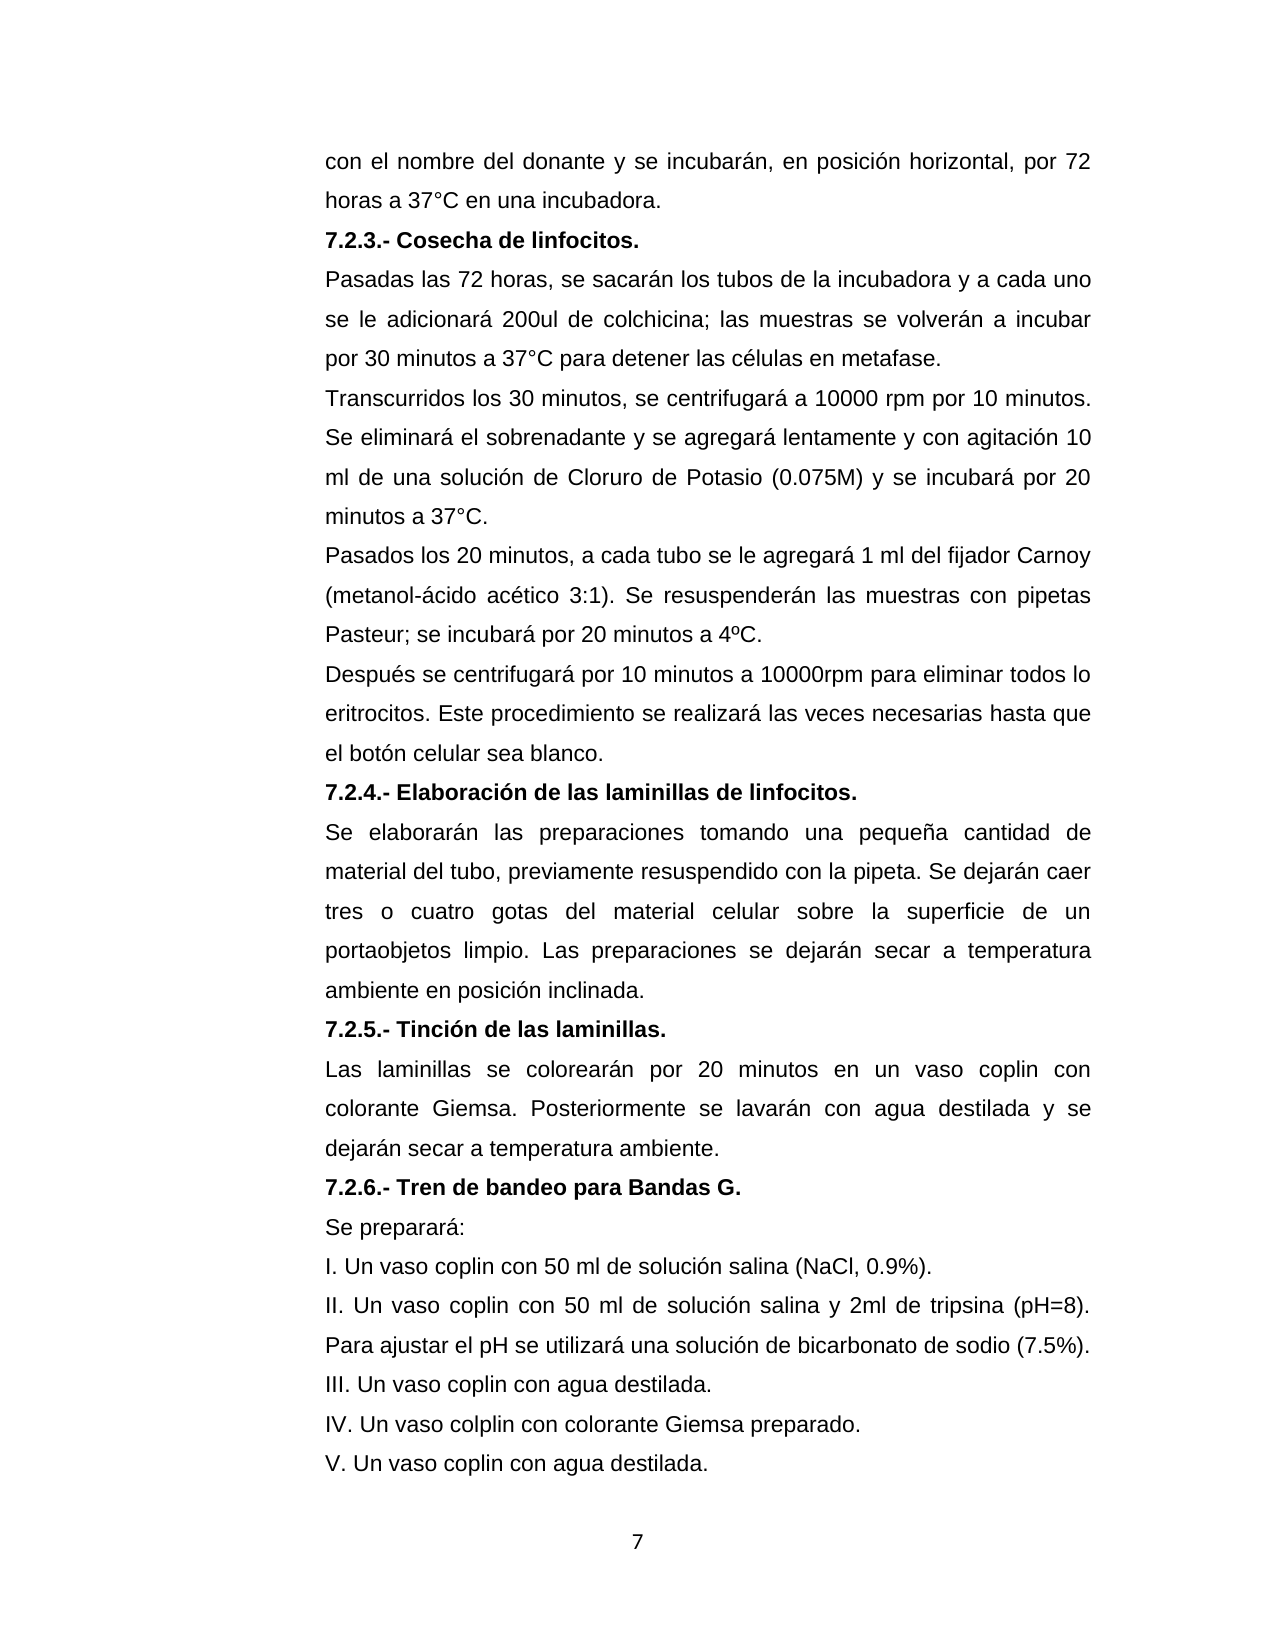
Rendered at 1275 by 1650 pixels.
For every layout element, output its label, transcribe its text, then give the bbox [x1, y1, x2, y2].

text Se elaborarán las preparaciones tomando una pequeña cantidad de material del tubo, previamente resuspendido con la pipeta. Se dejarán caer tres o cuatro gotas del material celular sobre la superficie de un portaobjetos limpio. Las preparaciones se dejarán secar a temperatura ambiente en posición inclinada. [325, 819, 1092, 1003]
text I. Un vaso coplin con 50 ml de solución salina (NaCl, 0.9%). [325, 1253, 1092, 1279]
text Se preparará: [325, 1213, 1092, 1240]
text 7.2.6.- Tren de bandeo para Bandas G. [257, 1174, 1092, 1200]
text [325, 148, 1092, 213]
text 7.2.3.- Cosecha de linfocitos. [257, 227, 1092, 253]
text Pasados los 20 minutos, a cada tubo se le agregará 1 ml del fijador Carnoy (metanol-ácido acético 3:1). Se resuspenderán las muestras con pipetas Pasteur; se incubará por 20 minutos a 4ºC. [325, 542, 1092, 648]
text 7.2.5.- Tinción de las laminillas. [257, 1016, 1092, 1042]
text Transcurridos los 30 minutos, se centrifugará a 10000 rpm por 10 minutos. Se eliminará el sobrenadante y se agregará lentamente y con agitación 10 ml de una solución de Cloruro de Potasio (0.075M) y se incubará por 20 minutos a 37°C. [325, 384, 1092, 529]
text V. Un vaso coplin con agua destilada. [325, 1450, 1092, 1477]
text IV. Un vaso colplin con colorante Giemsa preparado. [325, 1411, 1092, 1437]
text III. Un vaso coplin con agua destilada. [325, 1371, 1092, 1398]
text Después se centrifugará por 10 minutos a 10000rpm para eliminar todos lo eritrocitos. Este procedimiento se realizará las veces necesarias hasta que el botón celular sea blanco. [325, 661, 1092, 766]
text II. Un vaso coplin con 50 ml de solución salina y 2ml de tripsina (pH=8). Para ajustar el pH se utilizará una solución de bicarbonato de sodio (7.5%). [325, 1292, 1092, 1358]
text 7.2.4.- Elaboración de las laminillas de linfocitos. [251, 779, 1092, 806]
text Las laminillas se colorearán por 20 minutos en un vaso coplin con colorante Giemsa. Posteriormente se lavarán con agua destilada y se dejarán secar a temperatura ambiente. [325, 1056, 1092, 1161]
text Pasadas las 72 horas, se sacarán los tubos de la incubadora y a cada uno se le adicionará 200ul de colchicina; las muestras se volverán a incubar por 30 minutos a 37°C para detener las células en metafase. [325, 266, 1092, 371]
